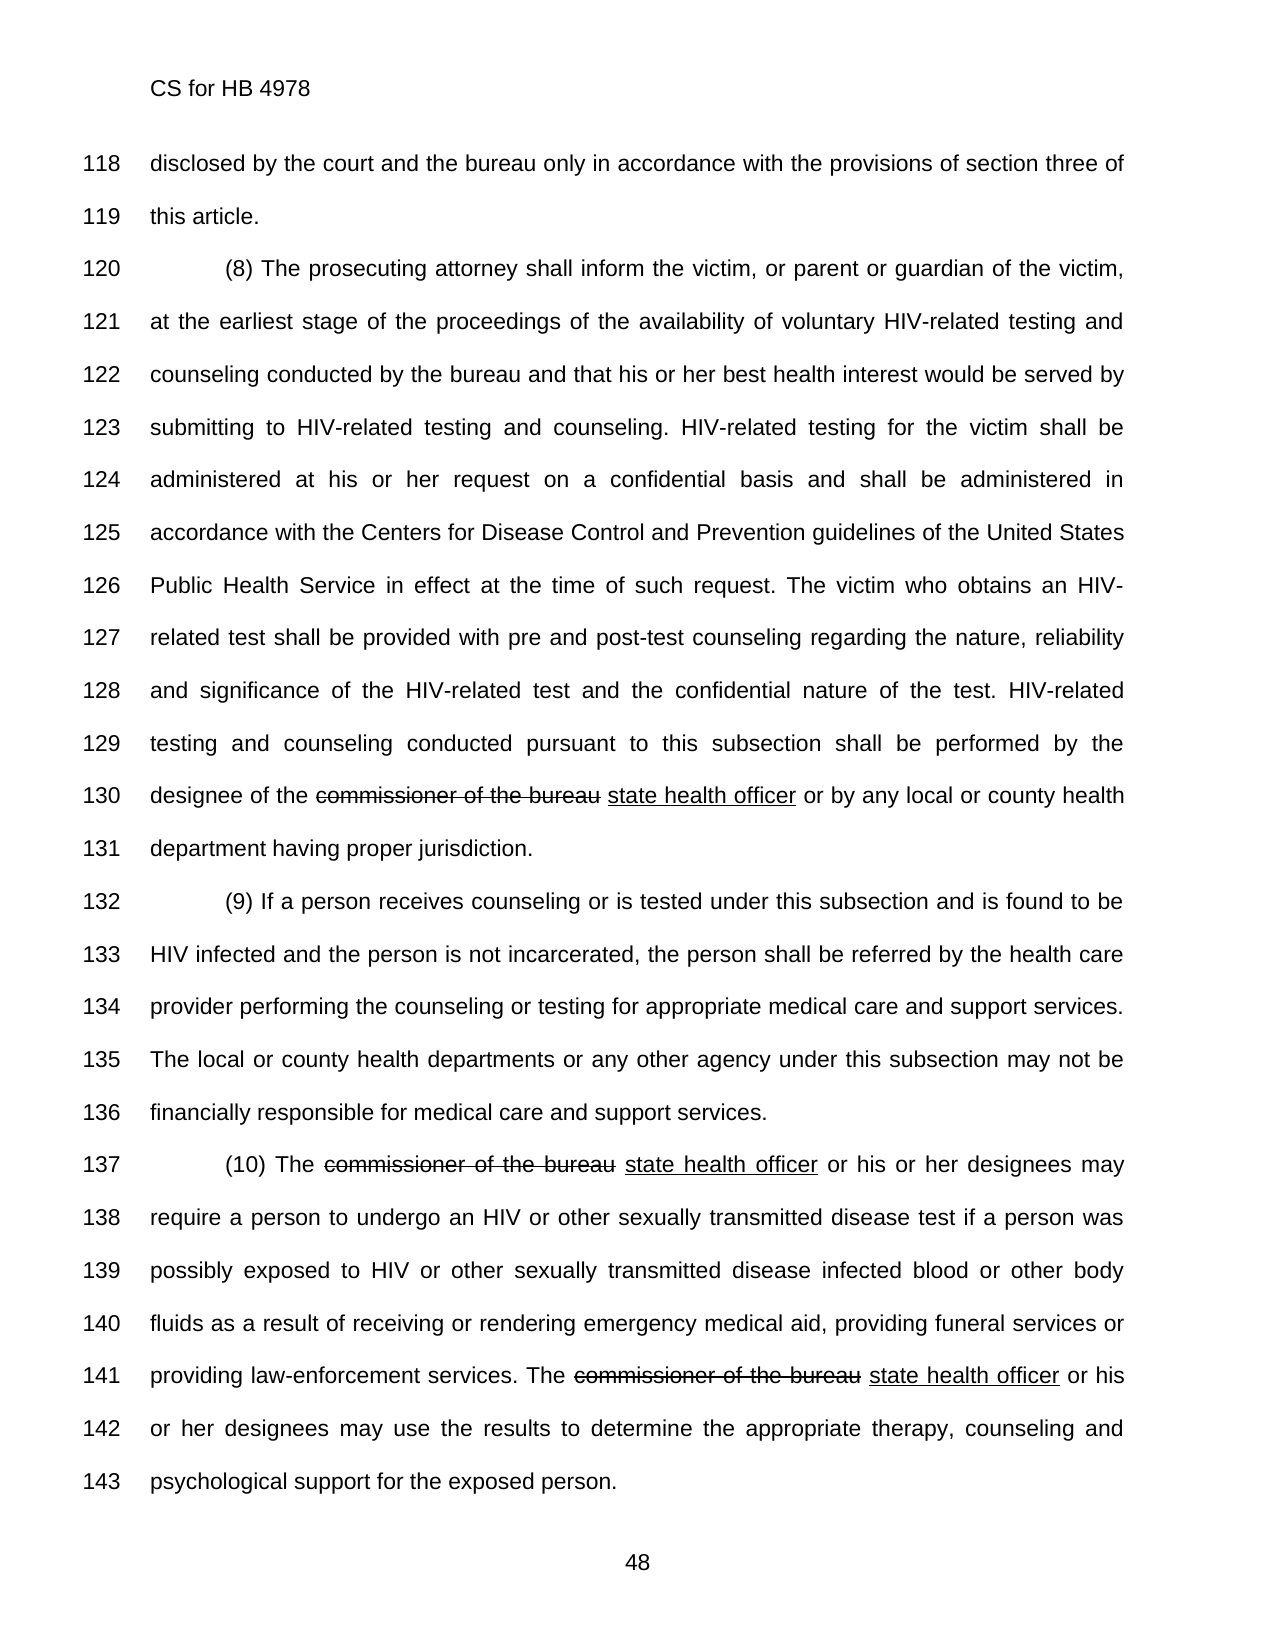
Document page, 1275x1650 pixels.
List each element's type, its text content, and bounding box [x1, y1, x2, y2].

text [150, 150, 1125, 229]
text (9) If a person receives counseling or is tested under this subsection and is found to be HIV infected and the person is not incarcerated, the person shall be referred by the health care provider performing the counseling or testing for appropriate medical care and support services. The local or county health departments or any other agency under this subsection may not be financially responsible for medical care and support services. [150, 888, 1125, 1125]
text (10) The commissioner of the bureau state health officer or his or her designees may require a person to undergo an HIV or other sexually transmitted disease test if a person was possibly exposed to HIV or other sexually transmitted disease infected blood or other body fluids as a result of receiving or rendering emergency medical aid, providing funeral services or providing law-enforcement services. The commissioner of the bureau state health officer or his or her designees may use the results to determine the appropriate therapy, counseling and psychological support for the exposed person. [150, 1151, 1125, 1494]
text (8) The prosecuting attorney shall inform the victim, or parent or guardian of the victim, at the earliest stage of the proceedings of the availability of voluntary HIV-related testing and counseling conducted by the bureau and that his or her best health interest would be served by submitting to HIV-related testing and counseling. HIV-related testing for the victim shall be administered at his or her request on a confidential basis and shall be administered in accordance with the Centers for Disease Control and Prevention guidelines of the United States Public Health Service in effect at the time of such request. The victim who obtains an HIV-related test shall be provided with pre and post-test counseling regarding the nature, reliability and significance of the HIV-related test and the confidential nature of the test. HIV-related testing and counseling conducted pursuant to this subsection shall be performed by the designee of the commissioner of the bureau state health officer or by any local or county health department having proper jurisdiction. [150, 255, 1125, 862]
